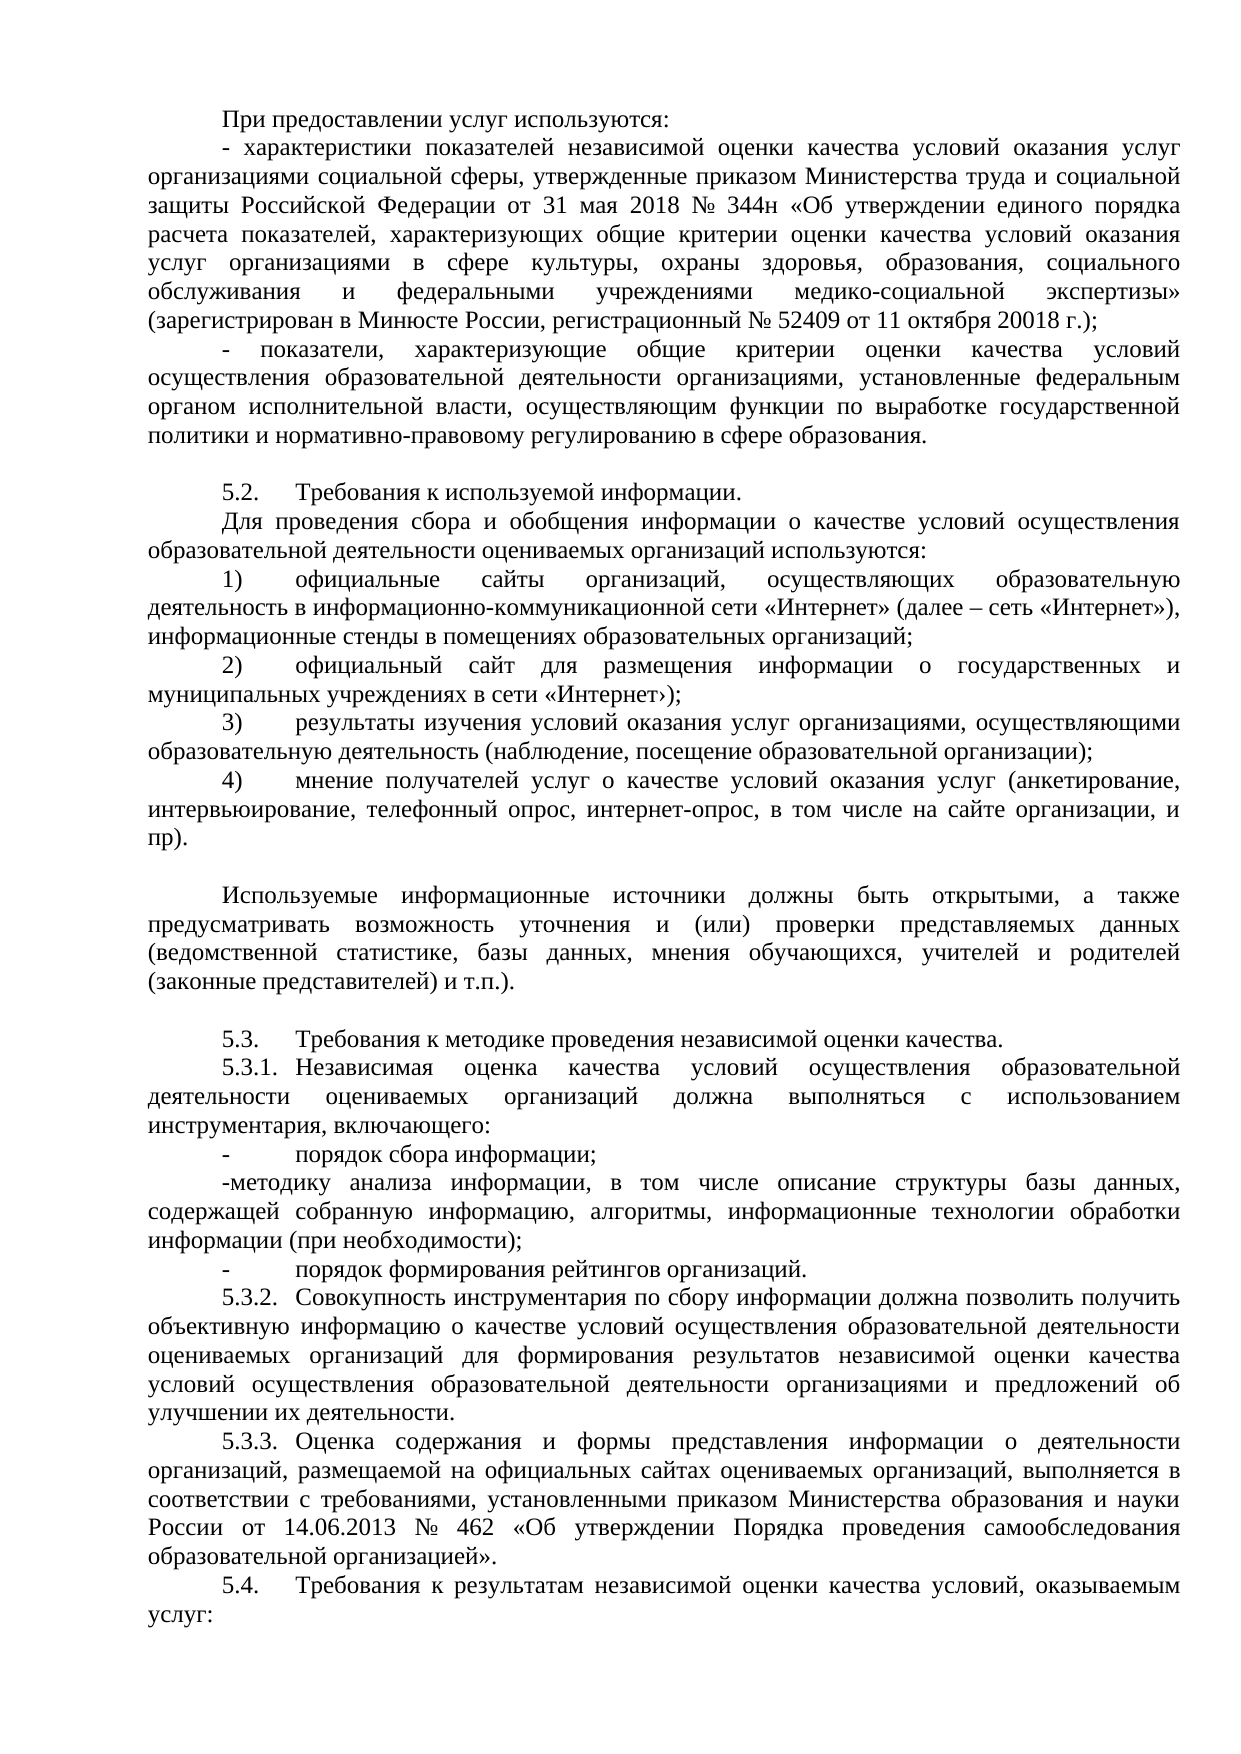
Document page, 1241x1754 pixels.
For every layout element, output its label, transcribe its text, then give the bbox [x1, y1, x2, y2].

text 1) официальные сайты организаций, осуществляющих образовательную деятельность в информационно-коммуникационной сети «Интернет» (далее – сеть «Интернет»), информационные стенды в помещениях образовательных организаций; [148, 564, 1181, 650]
text - показатели, характеризующие общие критерии оценки качества условий осуществления образовательной деятельности организациями, установленные федеральным органом исполнительной власти, осуществляющим функции по выработке государственной политики и нормативно-правовому регулированию в сфере образования. [148, 334, 1181, 449]
text 5.3.3. Оценка содержания и формы представления информации о деятельности организаций, размещаемой на официальных сайтах оцениваемых организаций, выполняется в соответствии с требованиями, установленными приказом Министерства образования и науки России от 14.06.2013 № 462 «Об утверждении Порядка проведения самообследования образовательной организацией». [148, 1426, 1181, 1570]
text 5.3.1. Независимая оценка качества условий осуществления образовательной деятельности оцениваемых организаций должна выполняться с использованием инструментария, включающего: [148, 1052, 1181, 1139]
text 3) результаты изучения условий оказания услуг организациями, осуществляющими образовательную деятельность (наблюдение, посещение образовательной организации); [148, 707, 1181, 765]
text -методику анализа информации, в том числе описание структуры базы данных, содержащей собранную информацию, алгоритмы, информационные технологии обработки информации (при необходимости); [148, 1167, 1181, 1254]
text 2) официальный сайт для размещения информации о государственных и муниципальных учреждениях в сети «Интернет›); [148, 650, 1181, 707]
text - порядок сбора информации; [148, 1139, 1181, 1167]
text Для проведения сбора и обобщения информации о качестве условий осуществления образовательной деятельности оцениваемых организаций используются: [148, 506, 1181, 564]
text 5.2. Требования к используемой информации. [148, 477, 1181, 506]
text 5.3. Требования к методике проведения независимой оценки качества. [148, 1024, 1181, 1052]
text 4) мнение получателей услуг о качестве условий оказания услуг (анкетирование, интервьюирование, телефонный oпpoc, интернет-опрос, в том числе на сайте организации, и пр). [148, 765, 1181, 851]
text - порядок формирования рейтингов организаций. [148, 1254, 1181, 1282]
text - характеристики показателей независимой оценки качества условий оказания услуг организациями социальной сферы, утвержденные приказом Министерства труда и социальной защиты Российской Федерации от 31 мая 2018 № 344н «Об утверждении единого порядка расчета показателей, характеризующих общие критерии оценки качества условий оказания услуг организациями в сфере культуры, охраны здоровья, образования, социального обслуживания и федеральными учреждениями медико-социальной экспертизы» (зарегистрирован в Минюсте России, регистрационный № 52409 от 11 октября 20018 г.); [148, 132, 1181, 334]
text 5.3.2. Совокупность инструментария по сбору информации должна позволить получить объективную информацию о качестве условий осуществления образовательной деятельности оцениваемых организаций для формирования результатов независимой оценки качества условий осуществления образовательной деятельности организациями и предложений об улучшении их деятельности. [148, 1282, 1181, 1426]
text 5.4. Требования к результатам независимой оценки качества условий, оказываемым услуг: [148, 1570, 1181, 1627]
text Используемые информационные источники должны быть открытыми, а также предусматривать возможность уточнения и (или) проверки представляемых данных (ведомственной статистике, базы данных, мнения обучающихся, учителей и родителей (законные представителей) и т.п.). [148, 880, 1181, 995]
text При предоставлении услуг используются: [148, 104, 1181, 132]
